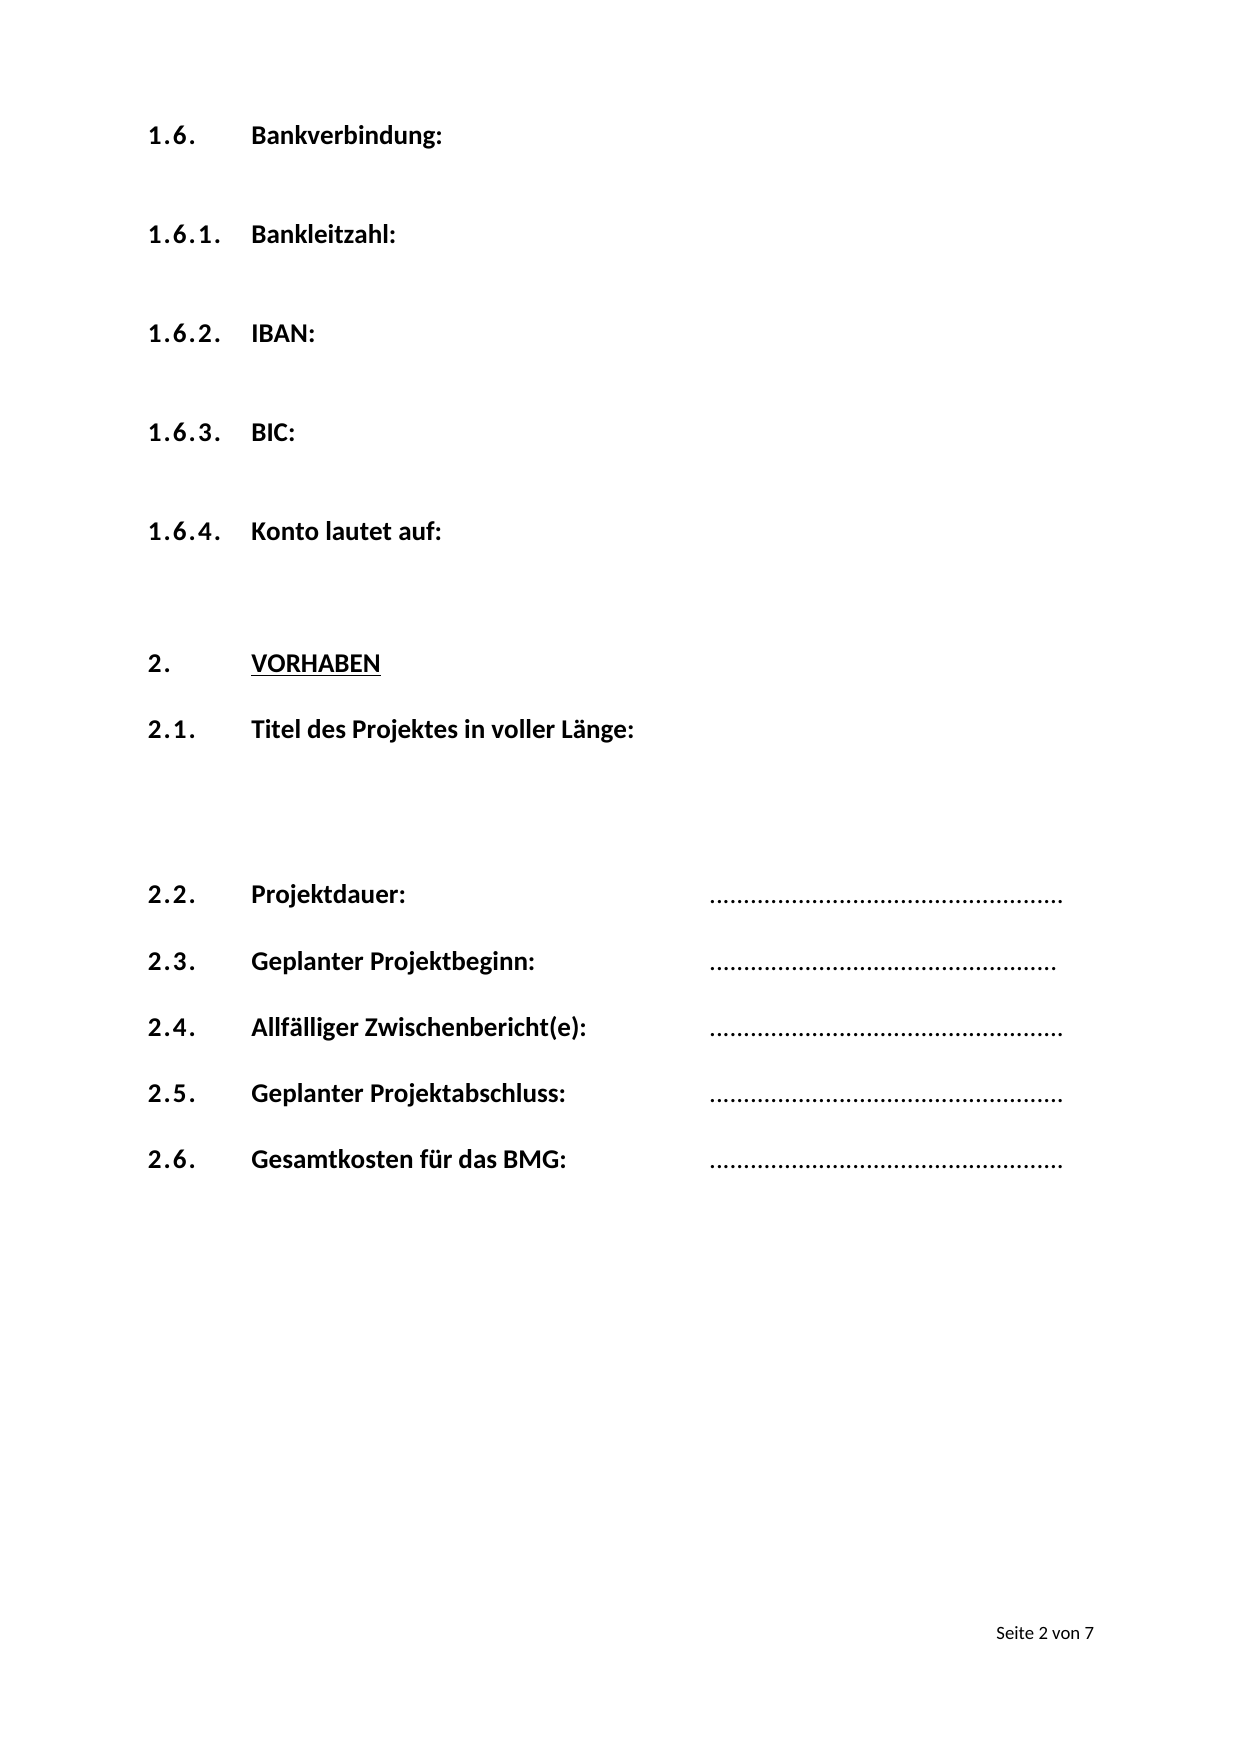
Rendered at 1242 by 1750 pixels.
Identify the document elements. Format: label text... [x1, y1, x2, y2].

text 2.3. Geplanter Projektbeginn: ................................................... [148, 944, 1094, 977]
text 2.4. Allfälliger Zwischenbericht(e): .................................................... [148, 1010, 1094, 1043]
text 2.5. Geplanter Projektabschluss: .................................................... [148, 1076, 1094, 1109]
text 2.2. Projektdauer: .................................................... [148, 878, 1094, 911]
text 2.1. Titel des Projektes in voller Länge: [148, 713, 1094, 746]
text 1.6.3. BIC: [148, 415, 1094, 448]
text 2. VORHABEN [148, 647, 1094, 679]
text 1.6.1. Bankleitzahl: [148, 217, 1094, 250]
text 2.6. Gesamtkosten für das BMG: .................................................... [148, 1142, 1094, 1175]
text 1.6. Bankverbindung: [148, 118, 1094, 151]
text 1.6.4. Konto lautet auf: [148, 514, 1094, 547]
text 1.6.2. IBAN: [148, 316, 1094, 349]
